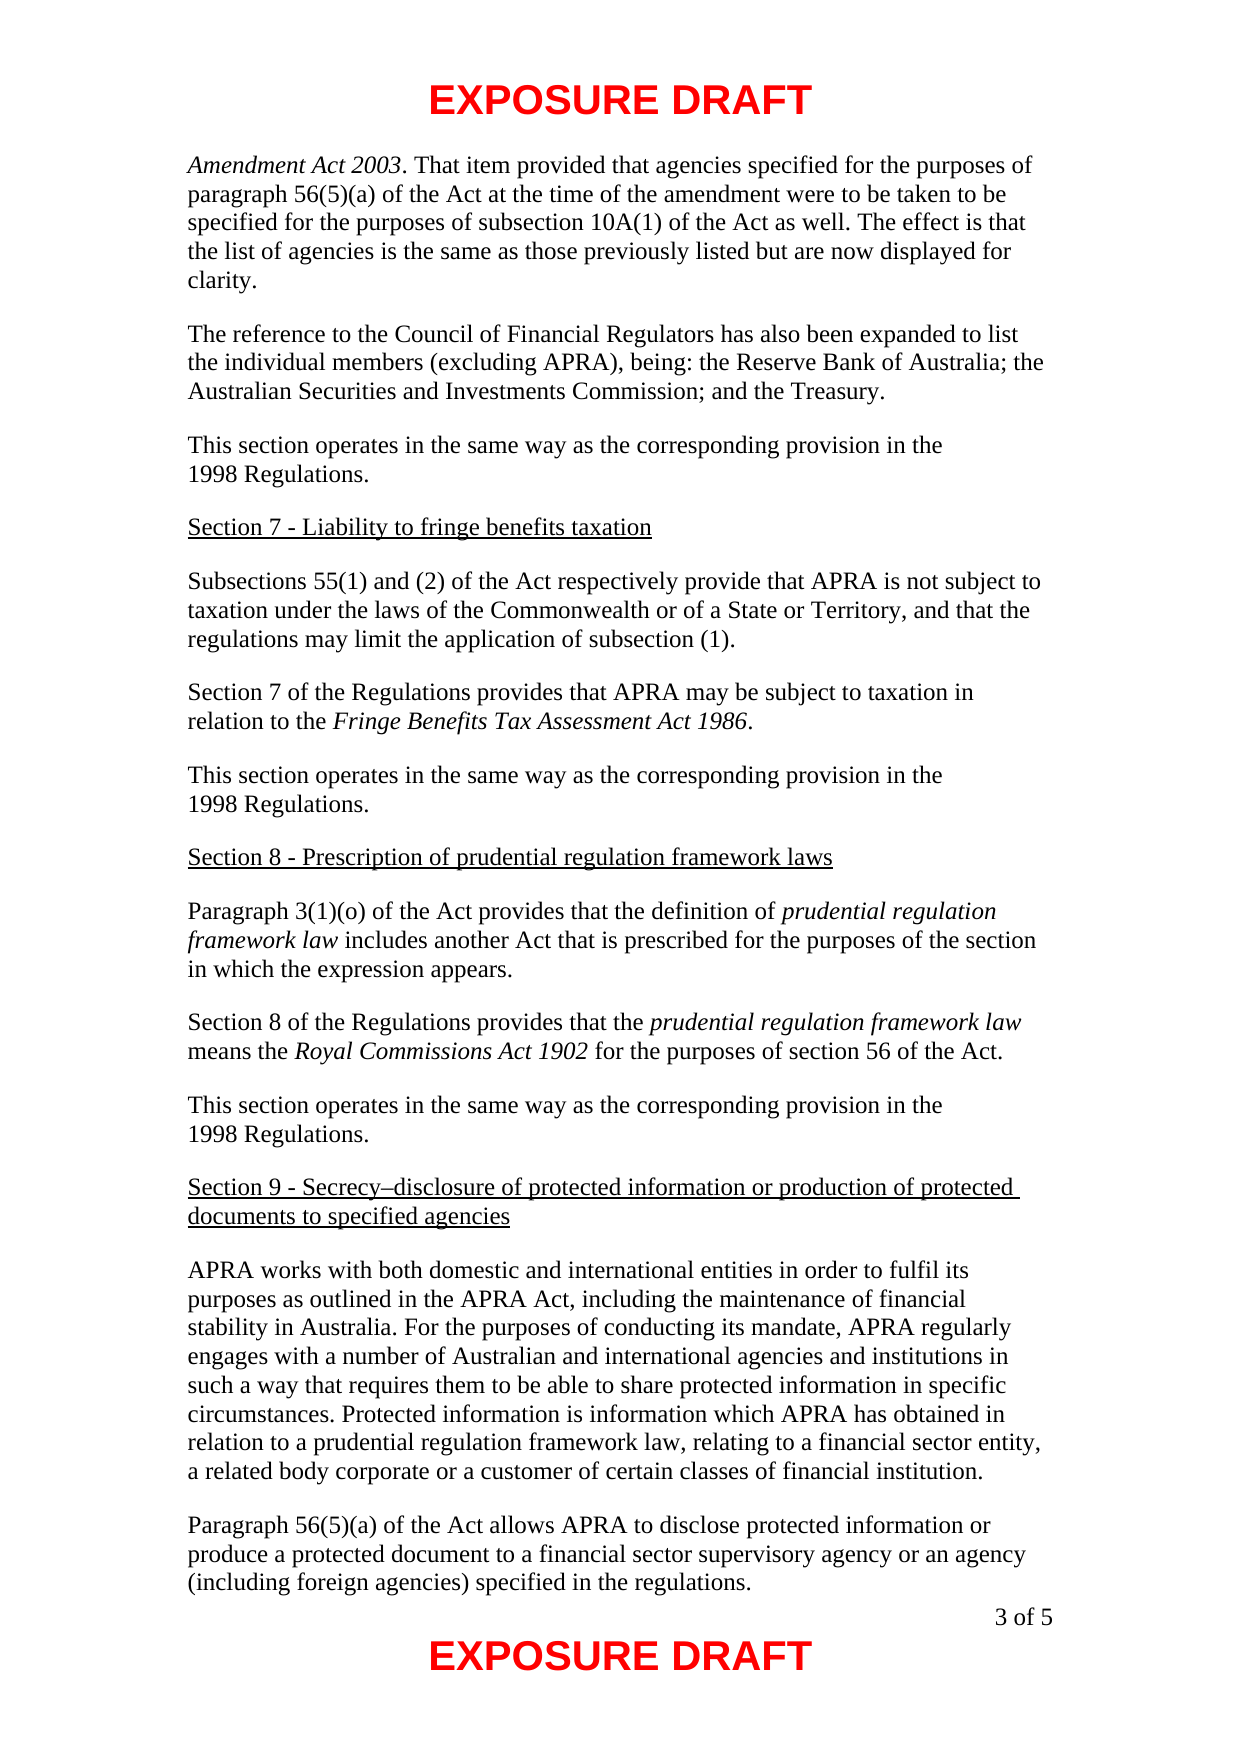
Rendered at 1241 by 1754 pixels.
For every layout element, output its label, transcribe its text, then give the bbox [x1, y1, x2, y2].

text Section 8 - Prescription of prudential regulation framework laws [187, 842, 1053, 871]
text Section 7 - Liability to fringe benefits taxation [187, 512, 1053, 541]
text APRA works with both domestic and international entities in order to fulfil its purposes as outlined in the APRA Act, including the maintenance of financial stability in Australia. For the purposes of conducting its mandate, APRA regularly engages with a number of Australian and international agencies and institutions in such a way that requires them to be able to share protected information in specific circumstances. Protected information is information which APRA has obtained in relation to a prudential regulation framework law, relating to a financial sector entity, a related body corporate or a customer of certain classes of financial institution. [187, 1255, 1053, 1485]
text Section 7 of the Regulations provides that APRA may be subject to taxation in relation to the Fringe Benefits Tax Assessment Act 1986. [187, 677, 1053, 735]
text Section 8 of the Regulations provides that the prudential regulation framework law means the Royal Commissions Act 1902 for the purposes of section 56 of the Act. [187, 1007, 1053, 1065]
text This section operates in the same way as the corresponding provision in the 1998 Regulations. [187, 1090, 1053, 1147]
text This section operates in the same way as the corresponding provision in the 1998 Regulations. [187, 760, 1053, 817]
text This section operates in the same way as the corresponding provision in the 1998 Regulations. [187, 430, 1053, 487]
text The reference to the Council of Financial Regulators has also been expanded to list the individual members (excluding APRA), being: the Reserve Bank of Australia; the Australian Securities and Investments Commission; and the Treasury. [187, 319, 1053, 405]
text Subsections 55(1) and (2) of the Act respectively provide that APRA is not subject to taxation under the laws of the Commonwealth or of a State or Territory, and that the regulations may limit the application of subsection (1). [187, 566, 1053, 652]
text Paragraph 56(5)(a) of the Act allows APRA to disclose protected information or produce a protected document to a financial sector supervisory agency or an agency (including foreign agencies) specified in the regulations. [187, 1510, 1053, 1596]
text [187, 150, 1053, 294]
text Paragraph 3(1)(o) of the Act provides that the definition of prudential regulation framework law includes another Act that is prescribed for the purposes of the section in which the expression appears. [187, 896, 1053, 982]
text Section 9 - Secrecy–disclosure of protected information or production of protected documents to specified agencies [187, 1172, 1053, 1230]
